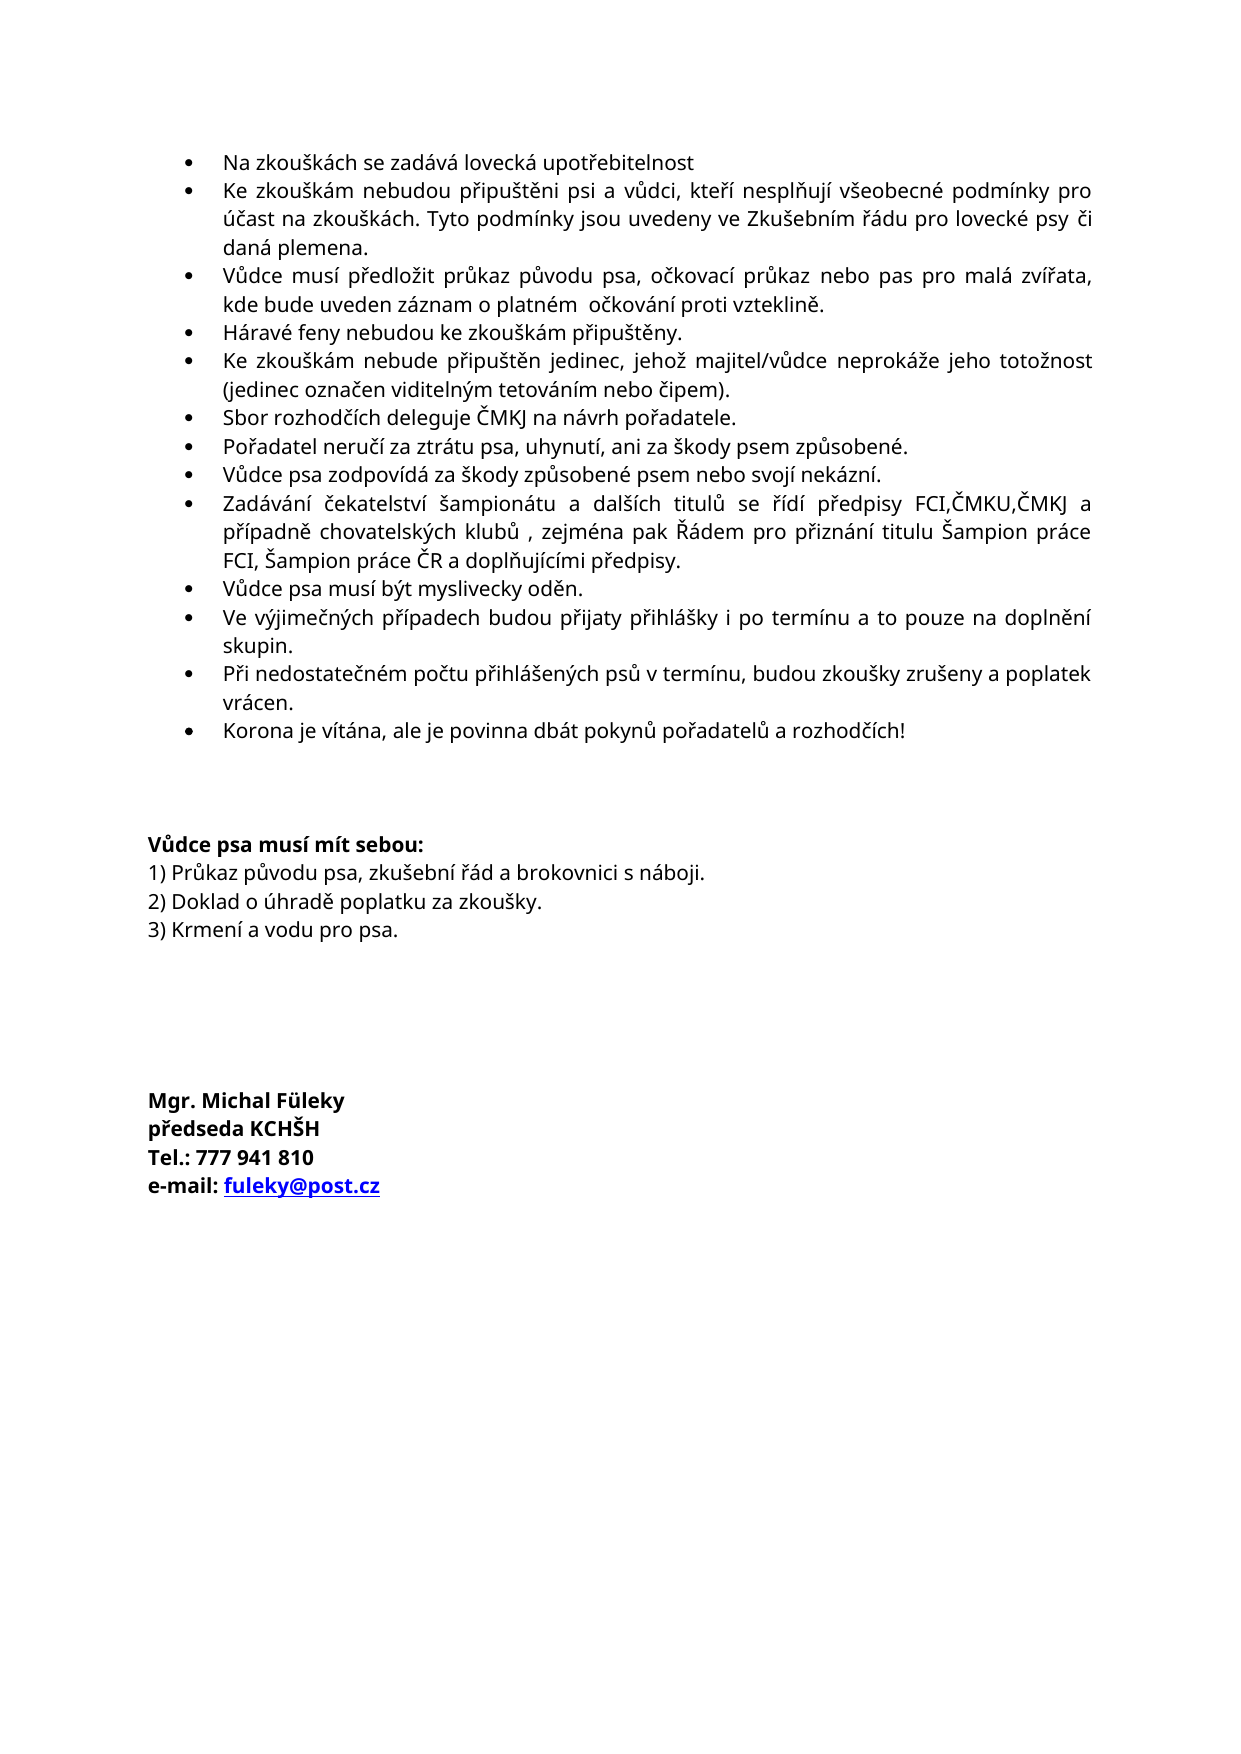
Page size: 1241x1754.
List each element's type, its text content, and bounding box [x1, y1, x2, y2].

list Vůdce psa musí být myslivecky oděn. [185, 574, 1093, 603]
list Pořadatel neručí za ztrátu psa, uhynutí, ani za škody psem způsobené. [185, 432, 1093, 460]
text předseda KCHŠH [148, 1114, 1093, 1143]
text Mgr. Michal Füleky [148, 1086, 1093, 1114]
text Vůdce psa musí mít sebou: [148, 830, 1093, 858]
list Zadávání čekatelství šampionátu a dalších titulů se řídí předpisy FCI,ČMKU,ČMKJ a případně chovatelských klubů , zejména pak Řádem pro přiznání titulu Šampion práce FCI, Šampion práce ČR a doplňujícími předpisy. [185, 489, 1093, 574]
text 2) Doklad o úhradě poplatku za zkoušky. [148, 887, 1093, 915]
list Vůdce psa zodpovídá za škody způsobené psem nebo svojí nekázní. [185, 460, 1093, 489]
text 1) Průkaz původu psa, zkušební řád a brokovnici s náboji. [148, 858, 1093, 887]
list Při nedostatečném počtu přihlášených psů v termínu, budou zkoušky zrušeny a poplatek vrácen. [185, 659, 1093, 716]
list Sbor rozhodčích deleguje ČMKJ na návrh pořadatele. [185, 403, 1093, 432]
list Vůdce musí předložit průkaz původu psa, očkovací průkaz nebo pas pro malá zvířata, kde bude uveden záznam o platném očkování proti vzteklině. [185, 261, 1093, 318]
text Tel.: 777 941 810 [148, 1143, 1093, 1171]
text 3) Krmení a vodu pro psa. [148, 915, 1093, 944]
list Ke zkouškám nebudou připuštěni psi a vůdci, kteří nesplňují všeobecné podmínky pro účast na zkouškách. Tyto podmínky jsou uvedeny ve Zkušebním řádu pro lovecké psy či daná plemena. [185, 176, 1093, 261]
list Ve výjimečných případech budou přijaty přihlášky i po termínu a to pouze na doplnění skupin. [185, 603, 1093, 659]
list Na zkouškách se zadává lovecká upotřebitelnost [185, 148, 1093, 176]
list Ke zkouškám nebude připuštěn jedinec, jehož majitel/vůdce neprokáže jeho totožnost (jedinec označen viditelným tetováním nebo čipem). [185, 347, 1093, 403]
text e-mail: fuleky@post.cz [148, 1171, 1093, 1200]
list Háravé feny nebudou ke zkouškám připuštěny. [185, 318, 1093, 347]
list Korona je vítána, ale je povinna dbát pokynů pořadatelů a rozhodčích! [185, 716, 1093, 745]
